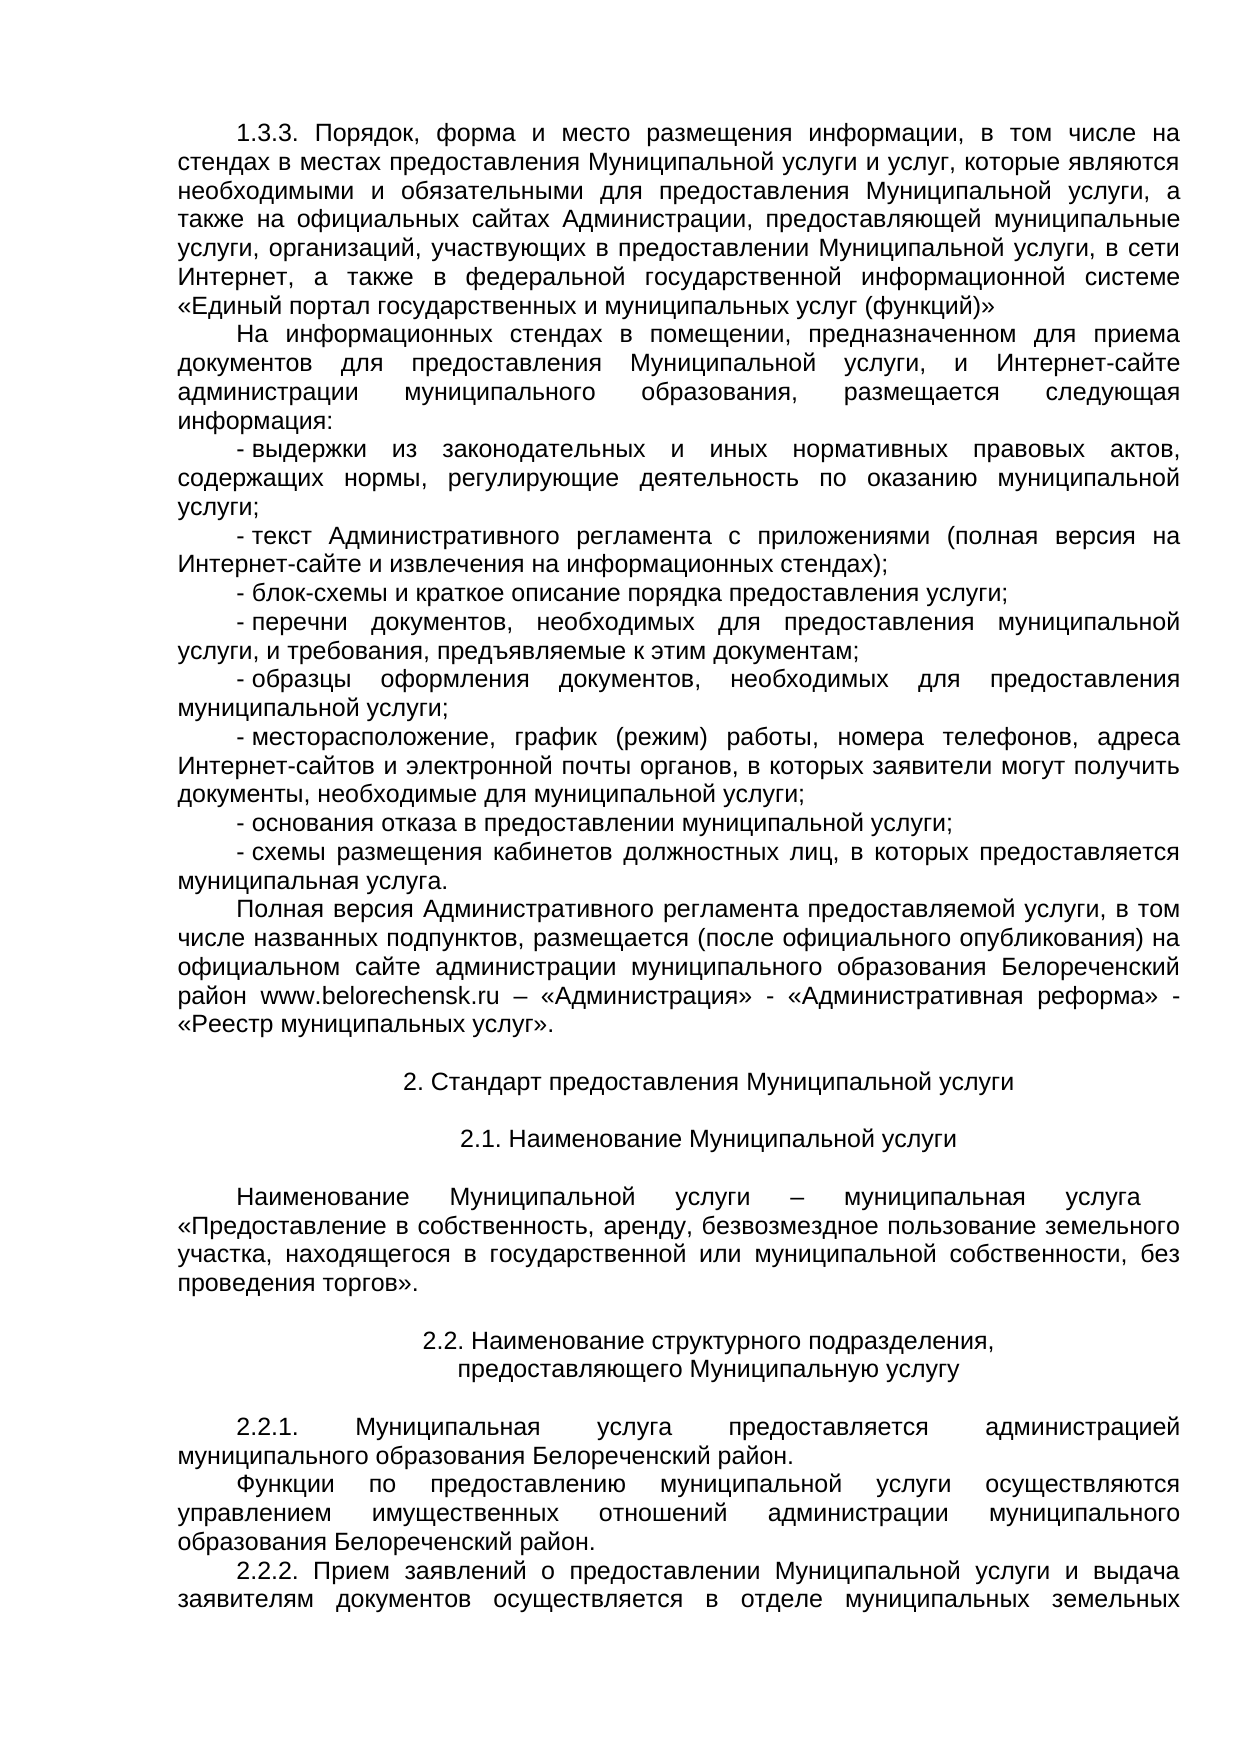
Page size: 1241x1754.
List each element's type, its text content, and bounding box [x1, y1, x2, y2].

text - образцы оформления документов, необходимых для предоставления муниципальной услуги; [177, 664, 1181, 722]
text Функции по предоставлению муниципальной услуги осуществляются управлением имущественных отношений администрации муниципального образования Белореченский район. [177, 1469, 1181, 1556]
text Наименование Муниципальной услуги – муниципальная услуга «Предоставление в собственность, аренду, безвозмездное пользование земельного участка, находящегося в государственной или муниципальной собственности, без проведения торгов». [177, 1182, 1181, 1297]
text 1.3.3. Порядок, форма и место размещения информации, в том числе на стендах в местах предоставления Муниципальной услуги и услуг, которые являются необходимыми и обязательными для предоставления Муниципальной услуги, а также на официальных сайтах Администрации, предоставляющей муниципальные услуги, организаций, участвующих в предоставлении Муниципальной услуги, в сети Интернет, а также в федеральной государственной информационной системе «Единый портал государственных и муниципальных услуг (функций)» [177, 118, 1181, 319]
text 2. Стандарт предоставления Муниципальной услуги [177, 1067, 1181, 1096]
text предоставляющего Муниципальную услугу [177, 1354, 1181, 1383]
text - схемы размещения кабинетов должностных лиц, в которых предоставляется муниципальная услуга. [177, 837, 1181, 894]
text На информационных стендах в помещении, предназначенном для приема документов для предоставления Муниципальной услуги, и Интернет-сайте администрации муниципального образования, размещается следующая информация: [177, 319, 1181, 434]
text - перечни документов, необходимых для предоставления муниципальной услуги, и требования, предъявляемые к этим документам; [177, 607, 1181, 664]
text 2.2. Наименование структурного подразделения, [177, 1326, 1181, 1354]
text - месторасположение, график (режим) работы, номера телефонов, адреса Интернет-сайтов и электронной почты органов, в которых заявители могут получить документы, необходимые для муниципальной услуги; [177, 722, 1181, 808]
text - текст Административного регламента с приложениями (полная версия на Интернет-сайте и извлечения на информационных стендах); [177, 521, 1181, 578]
text - блок-схемы и краткое описание порядка предоставления услуги; [177, 578, 1181, 607]
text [177, 1556, 1181, 1613]
text 2.2.1. Муниципальная услуга предоставляется администрацией муниципального образования Белореченский район. [177, 1412, 1181, 1469]
text Полная версия Административного регламента предоставляемой услуги, в том числе названных подпунктов, размещается (после официального опубликования) на официальном сайте администрации муниципального образования Белореченский район www.belorechensk.ru – «Администрация» - «Административная реформа» - «Реестр муниципальных услуг». [177, 894, 1181, 1038]
text - основания отказа в предоставлении муниципальной услуги; [177, 808, 1181, 837]
text 2.1. Наименование Муниципальной услуги [177, 1124, 1181, 1153]
text - выдержки из законодательных и иных нормативных правовых актов, содержащих нормы, регулирующие деятельность по оказанию муниципальной услуги; [177, 434, 1181, 521]
